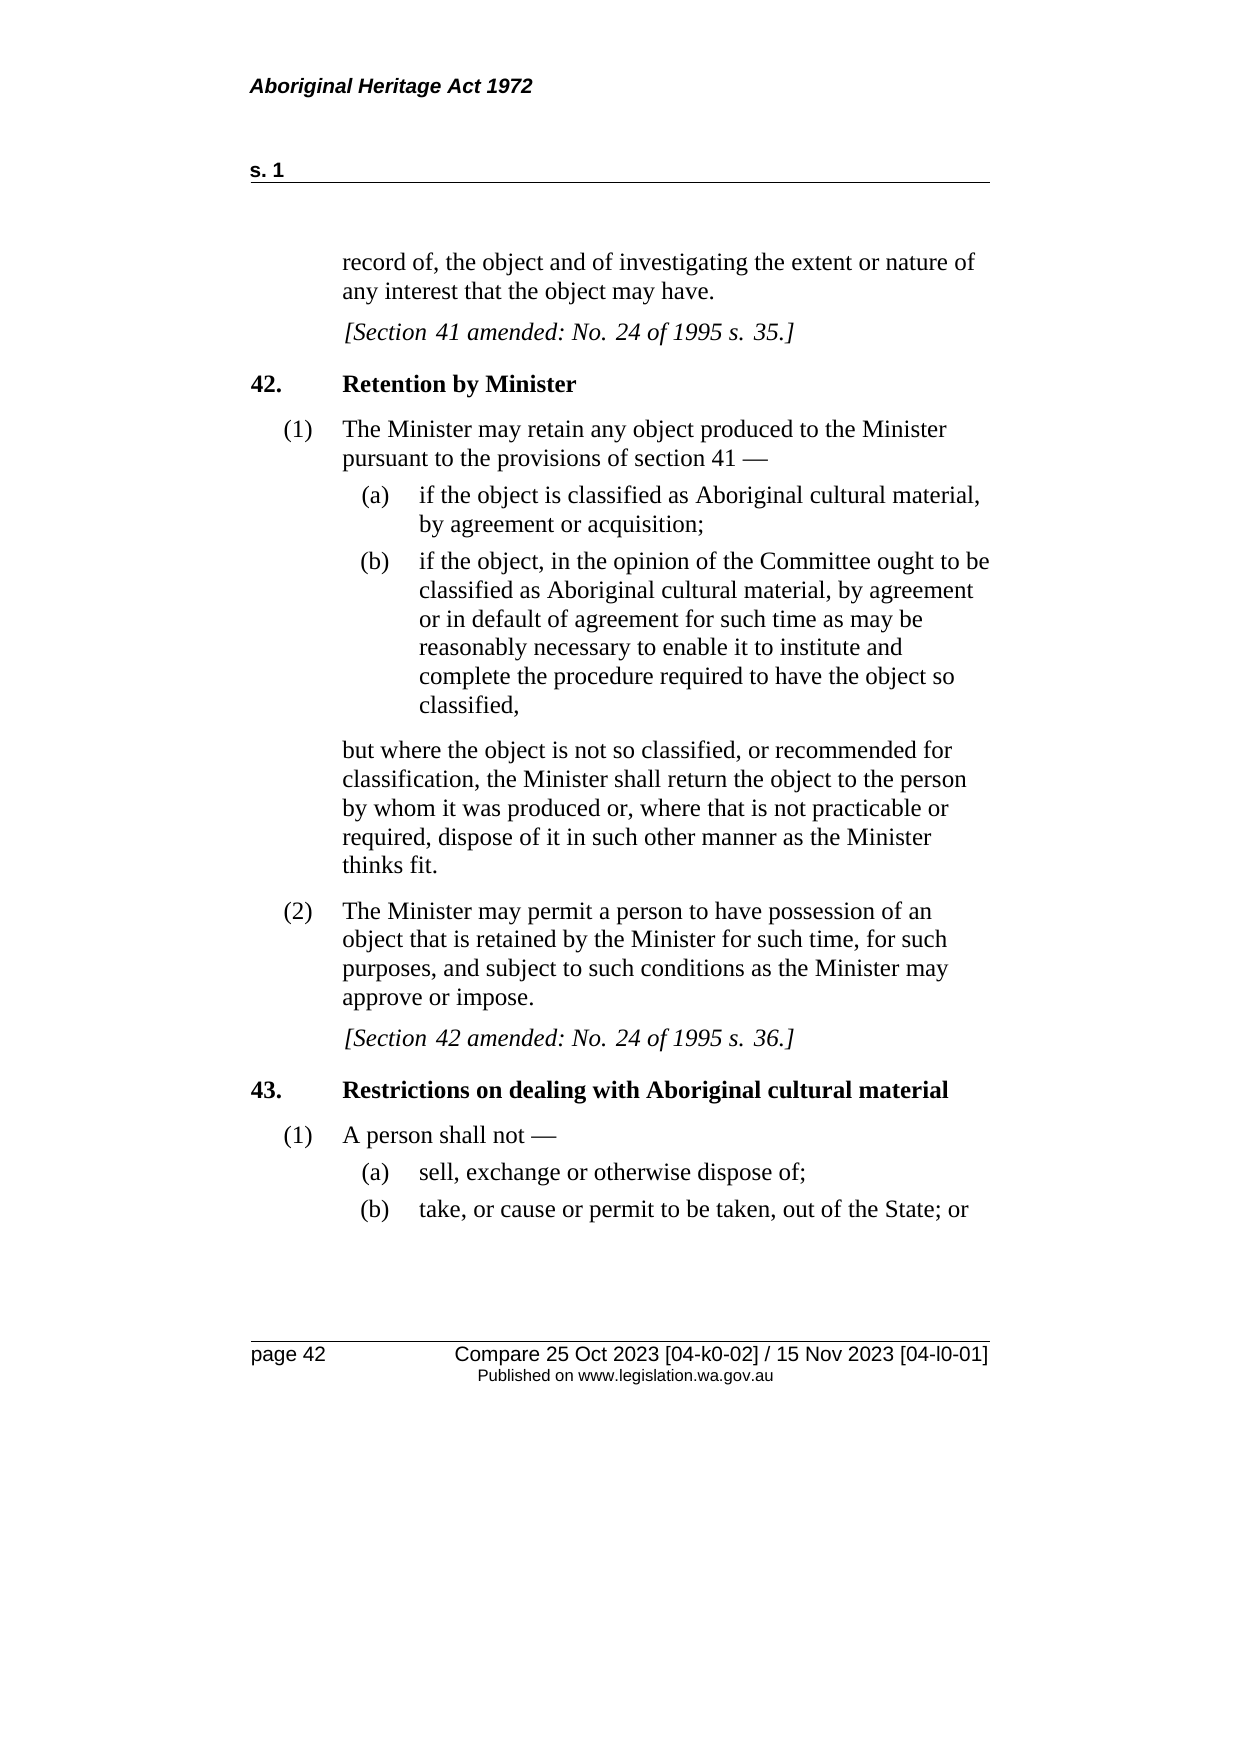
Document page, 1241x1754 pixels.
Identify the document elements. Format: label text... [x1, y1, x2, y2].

text (a) sell, exchange or otherwise dispose of; [251, 1157, 990, 1186]
text (a) if the object is classified as Aboriginal cultural material, by agreement or acquisition; [251, 480, 990, 538]
text (1) The Minister may retain any object produced to the Minister pursuant to the provisions of section 41 — [251, 414, 990, 472]
text (b) take, or cause or permit to be taken, out of the State; or [251, 1194, 990, 1223]
text (2) The Minister may permit a person to have possession of an object that is retained by the Minister for such time, for such purposes, and subject to such conditions as the Minister may approve or impose. [251, 896, 990, 1011]
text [251, 247, 990, 305]
subtitle 43. Restrictions on dealing with Aboriginal cultural material [251, 1075, 990, 1104]
text (b) if the object, in the opinion of the Committee ought to be classified as Aboriginal cultural material, by agreement or in default of agreement for such time as may be reasonably necessary to enable it to institute and complete the procedure required to have the object so classified, [251, 546, 990, 719]
text but where the object is not so classified, or recommended for classification, the Minister shall return the object to the person by whom it was produced or, where that is not practicable or required, dispose of it in such other manner as the Minister thinks fit. [251, 735, 990, 879]
text [Section 41 amended: No. 24 of 1995 s. 35.] [251, 317, 990, 346]
subtitle 42. Retention by Minister [251, 369, 990, 398]
text [Section 42 amended: No. 24 of 1995 s. 36.] [251, 1023, 990, 1052]
text (1) A person shall not — [251, 1120, 990, 1149]
